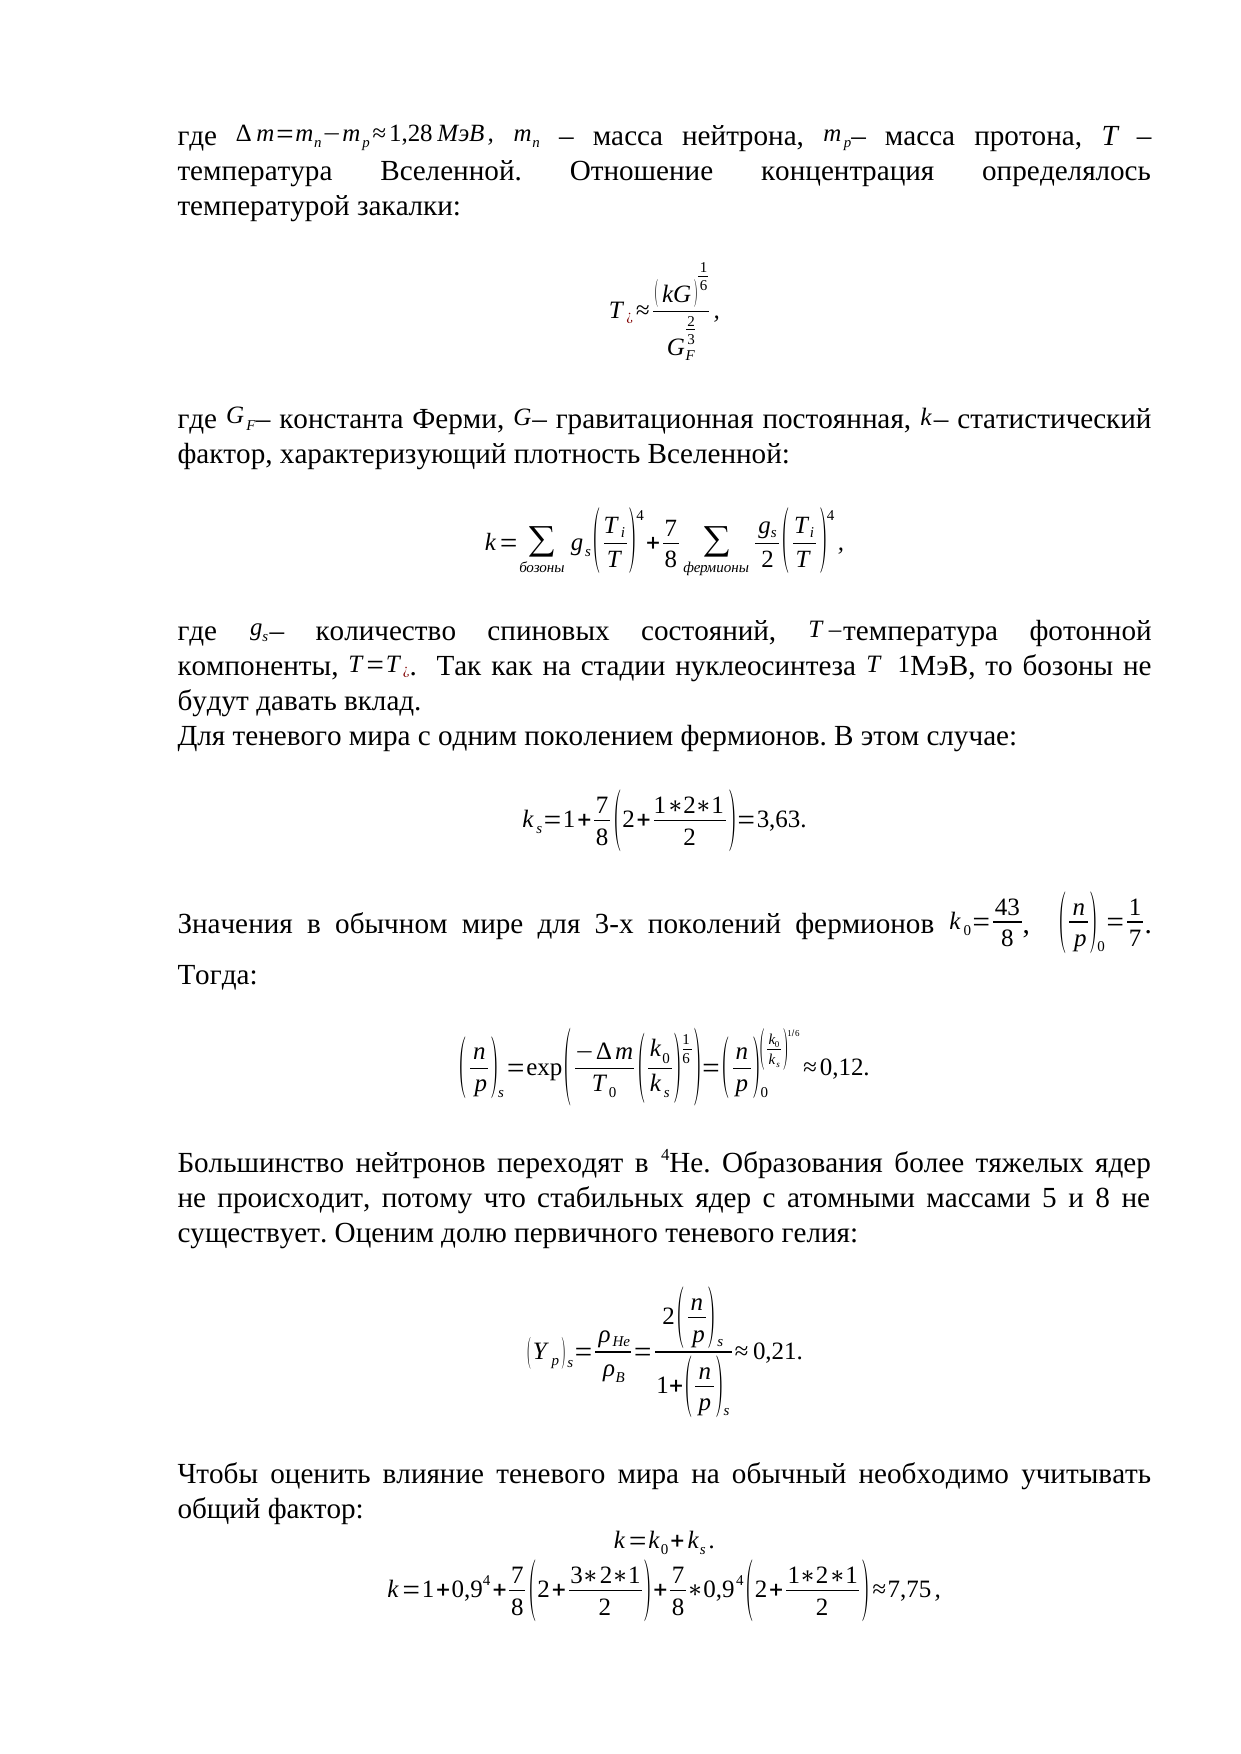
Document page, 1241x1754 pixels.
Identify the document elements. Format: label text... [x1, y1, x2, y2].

text Большинство нейтронов переходят в 4He. Образования более тяжелых ядер не происходит, потому что стабильных ядер с атомными массами 5 и 8 не существует. Оценим долю первичного теневого гелия: [177, 1145, 1152, 1249]
text где – количество спиновых состояний, температура фотонной компоненты, . Так как на стадии нуклеосинтеза МэВ, то бозоны не будут давать вклад. [177, 613, 1152, 717]
text Для теневого мира с одним поколением фермионов. В этом случае: [177, 718, 1152, 752]
text Значения в обычном мире для 3-х поколений фермионов , . Тогда: [177, 890, 1152, 990]
text где – масса нейтрона, – масса протона, T – температура Вселенной. Отношение концентрация определялось температурой закалки: [177, 118, 1152, 222]
text Чтобы оценить влияние теневого мира на обычный необходимо учитывать общий фактор: [177, 1456, 1152, 1524]
text где – константа Ферми, – гравитационная постоянная, – статистический фактор, характеризующий плотность Вселенной: [177, 401, 1152, 470]
